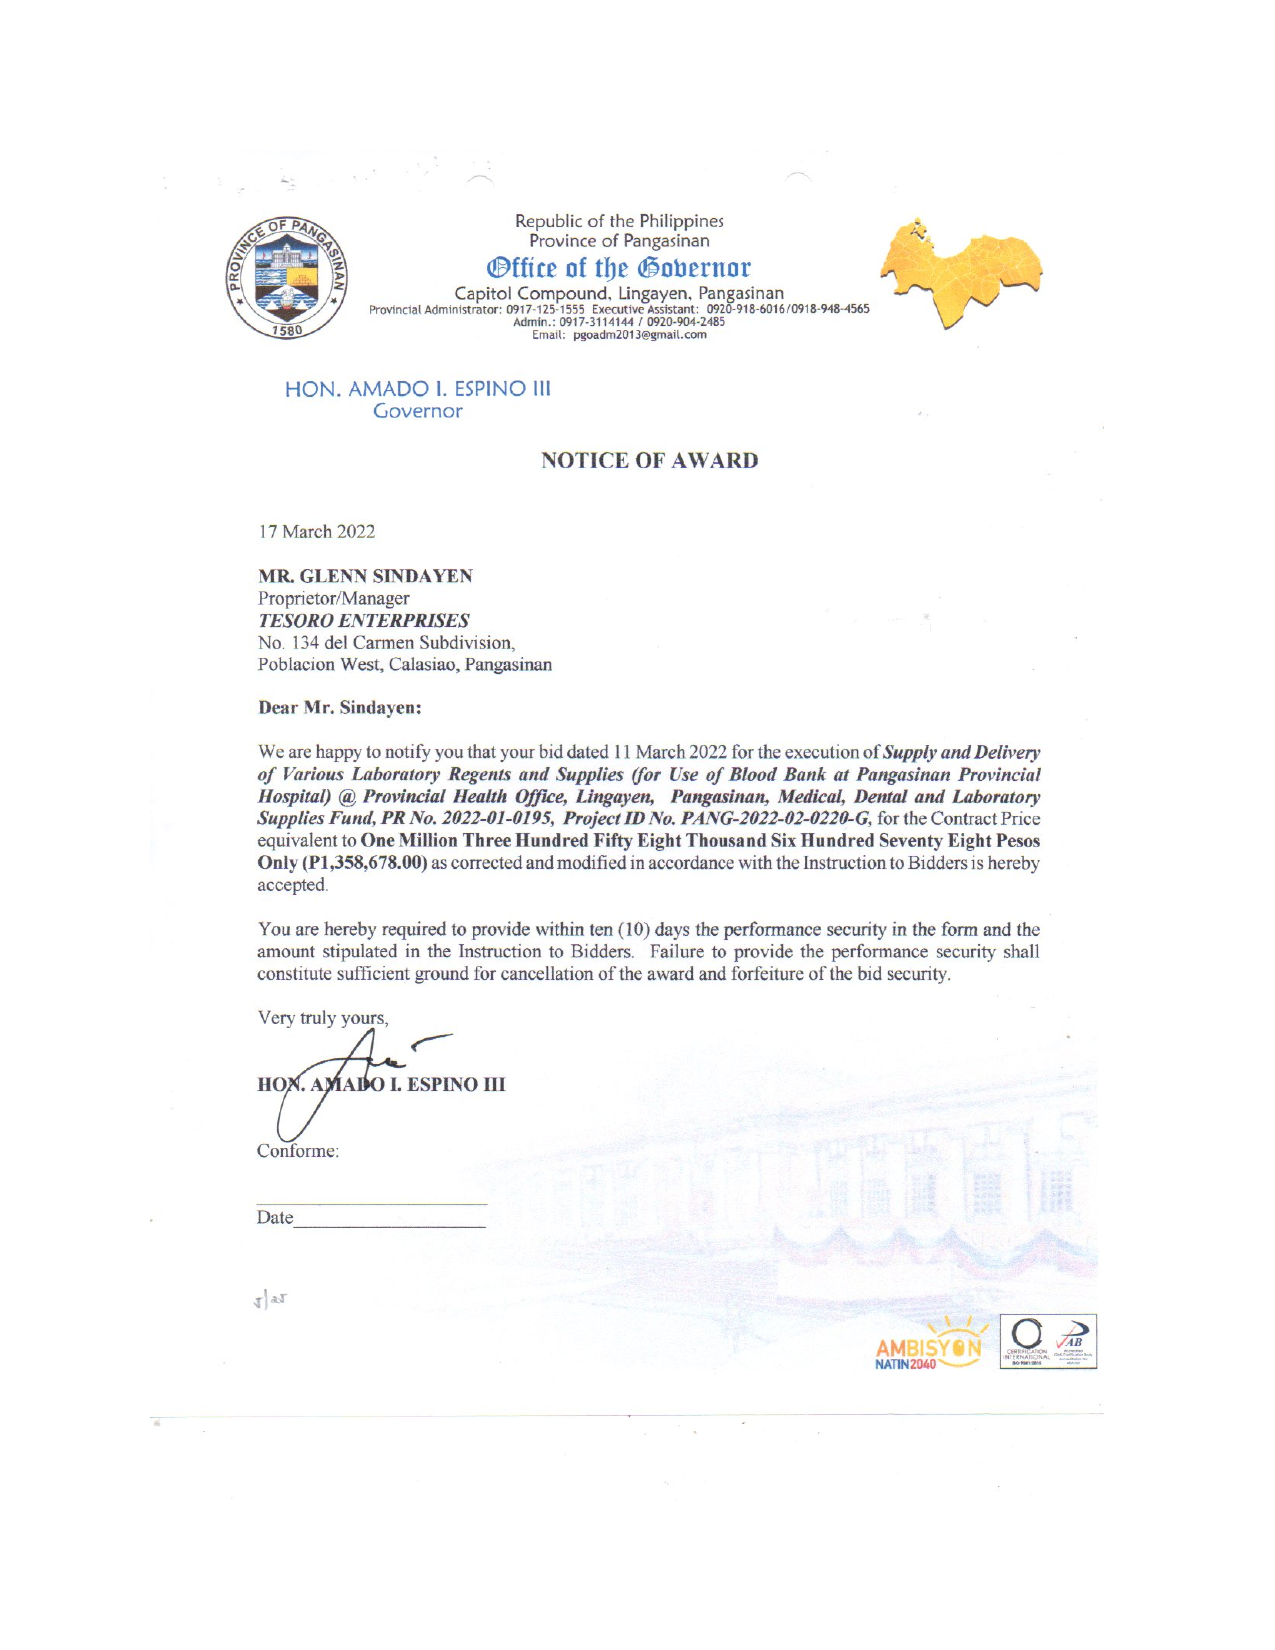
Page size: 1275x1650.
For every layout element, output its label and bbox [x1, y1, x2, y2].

picture [150, 150, 1104, 1500]
